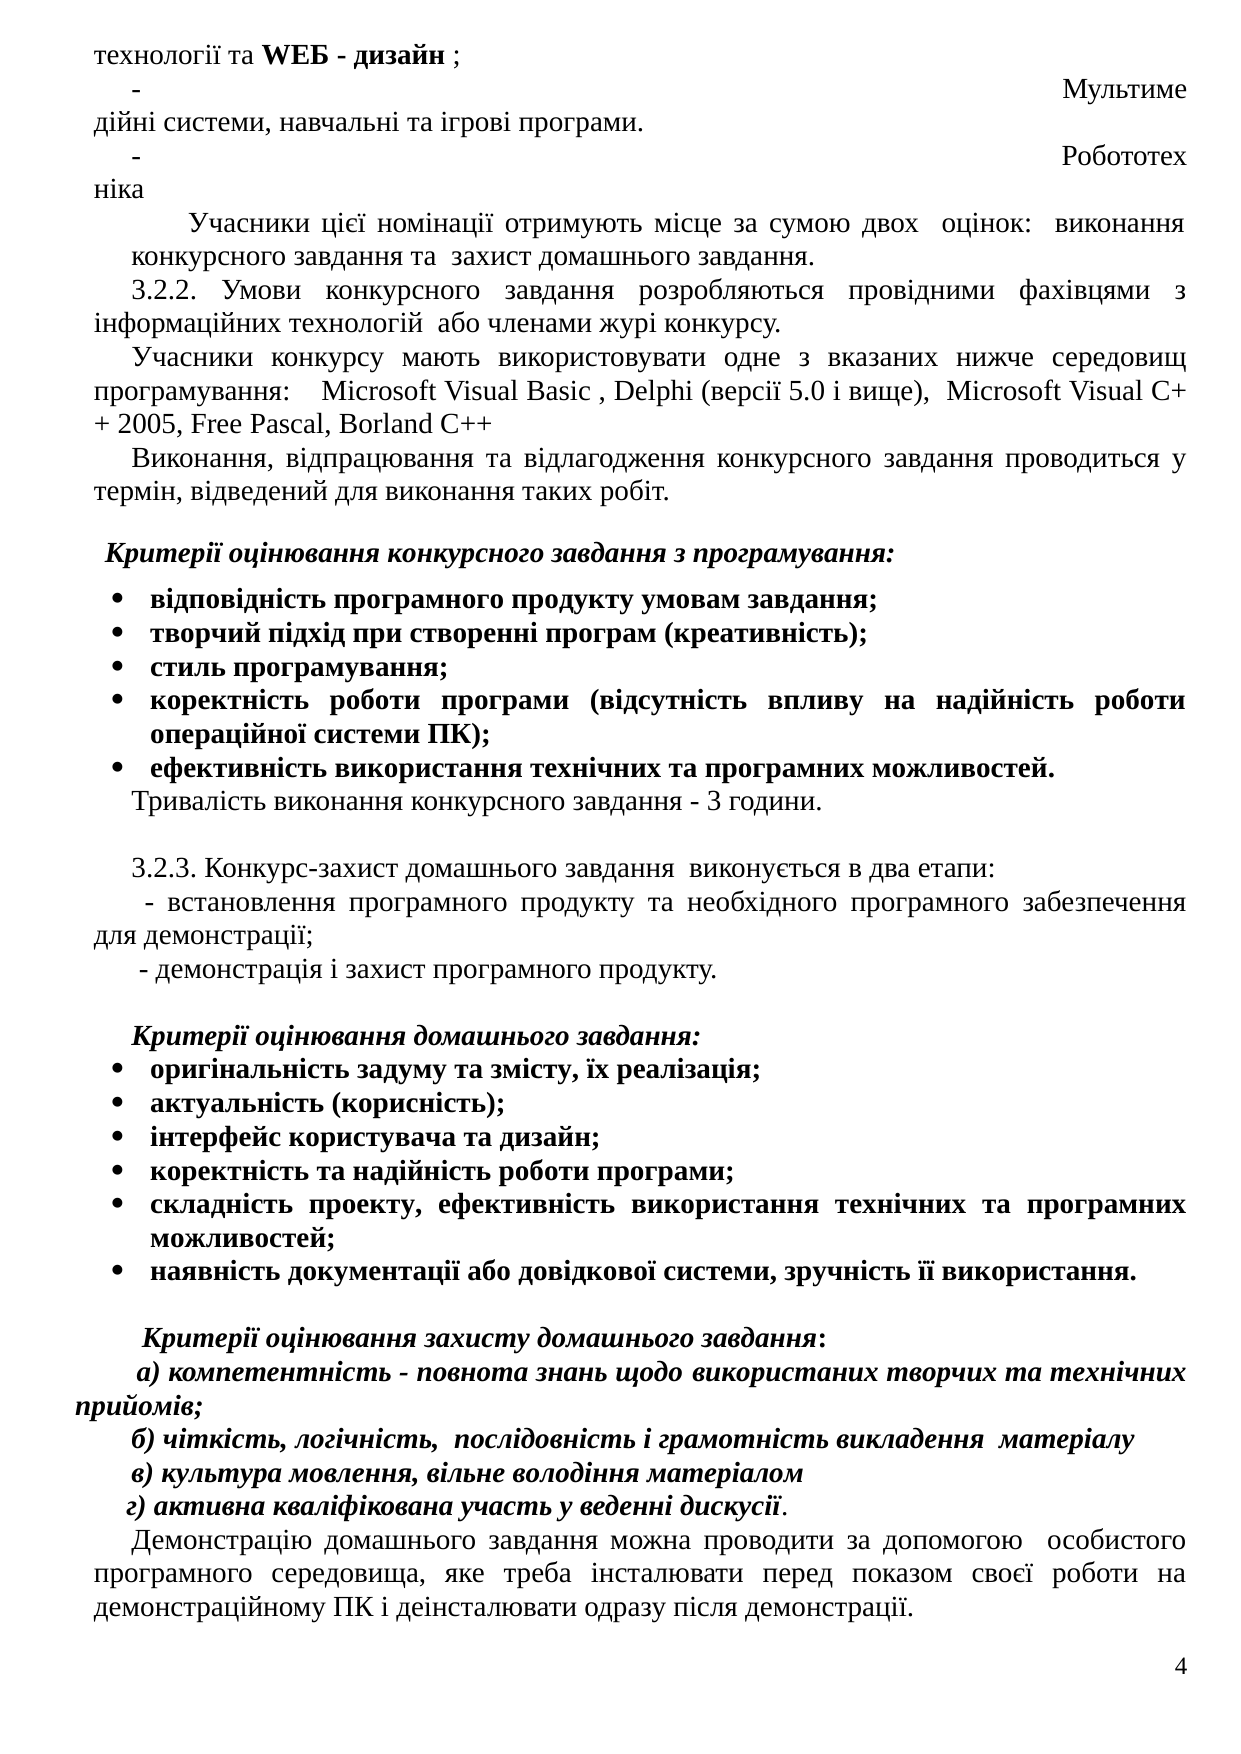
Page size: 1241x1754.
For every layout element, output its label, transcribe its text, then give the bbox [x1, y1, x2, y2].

text складність проекту, ефективність використання технічних та програмних можливостей; [112, 1186, 1187, 1253]
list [94, 37, 1187, 71]
text інтерфейс користувача та дизайн; [112, 1119, 1187, 1153]
text оригінальність задуму та змісту, їх реалізація; [112, 1052, 1187, 1085]
text творчий підхід при створенні програм (креативність); [112, 615, 1187, 649]
text Тривалість виконання конкурсного завдання - 3 години. [94, 783, 1187, 817]
text Демонстрацію домашнього завдання можна проводити за допомогою особистого програмного середовища, яке треба інсталювати перед показом своєї роботи на демонстраційному ПК і деінсталювати одразу після демонстрації. [94, 1522, 1187, 1622]
text Критерії оцінювання конкурсного завдання з програмування: [104, 507, 1187, 569]
list Мультимедійні системи, навчальні та ігрові програми. [94, 71, 1187, 138]
text 3.2.3. Конкурс-захист домашнього завдання виконується в два етапи: [94, 850, 1187, 884]
list Робототехніка [94, 138, 1187, 205]
text Критерії оцінювання домашнього завдання: [94, 1018, 1187, 1052]
text а) компетентність - повнота знань щодо використаних творчих та технічних прийомів; [75, 1354, 1187, 1421]
text актуальність (корисність); [112, 1085, 1187, 1119]
text Учасники конкурсу мають використовувати одне з вказаних нижче середовищ програмування: Microsoft Visual Basic , Delphi (версії 5.0 і вище), Microsoft Visual C++ 2005, Free Pascal, Borland C++ [94, 339, 1187, 440]
text коректність та надійність роботи програми; [112, 1153, 1187, 1186]
text наявність документації або довідкової системи, зручність її використання. [112, 1253, 1187, 1287]
text ефективність використання технічних та програмних можливостей. [112, 750, 1187, 783]
list Критерії оцінювання захисту домашнього завдання: [112, 1321, 1187, 1354]
text б) чіткість, логічність, послідовність і грамотність викладення матеріалу [131, 1421, 1187, 1455]
text 3.2.2. Умови конкурсного завдання розробляються провідними фахівцями з інформаційних технологій або членами журі конкурсу. [94, 272, 1187, 339]
text Учасники цієї номінації отримують місце за сумою двох оцінок: виконання конкурсного завдання та захист домашнього завдання. [131, 205, 1187, 272]
text г) активна кваліфікована участь у веденні дискусії. [75, 1488, 1187, 1522]
text - встановлення програмного продукту та необхідного програмного забезпечення для демонстрації; [94, 884, 1187, 951]
text відповідність програмного продукту умовам завдання; [112, 582, 1187, 615]
text - демонстрація і захист програмного продукту. [94, 951, 1187, 984]
text Виконання, відпрацювання та відлагодження конкурсного завдання проводиться у термін, відведений для виконання таких робіт. [94, 440, 1187, 507]
text стиль програмування; [112, 649, 1187, 682]
text коректність роботи програми (відсутність впливу на надійність роботи операційної системи ПК); [112, 682, 1187, 750]
text в) культура мовлення, вільне володіння матеріалом [131, 1455, 1187, 1488]
